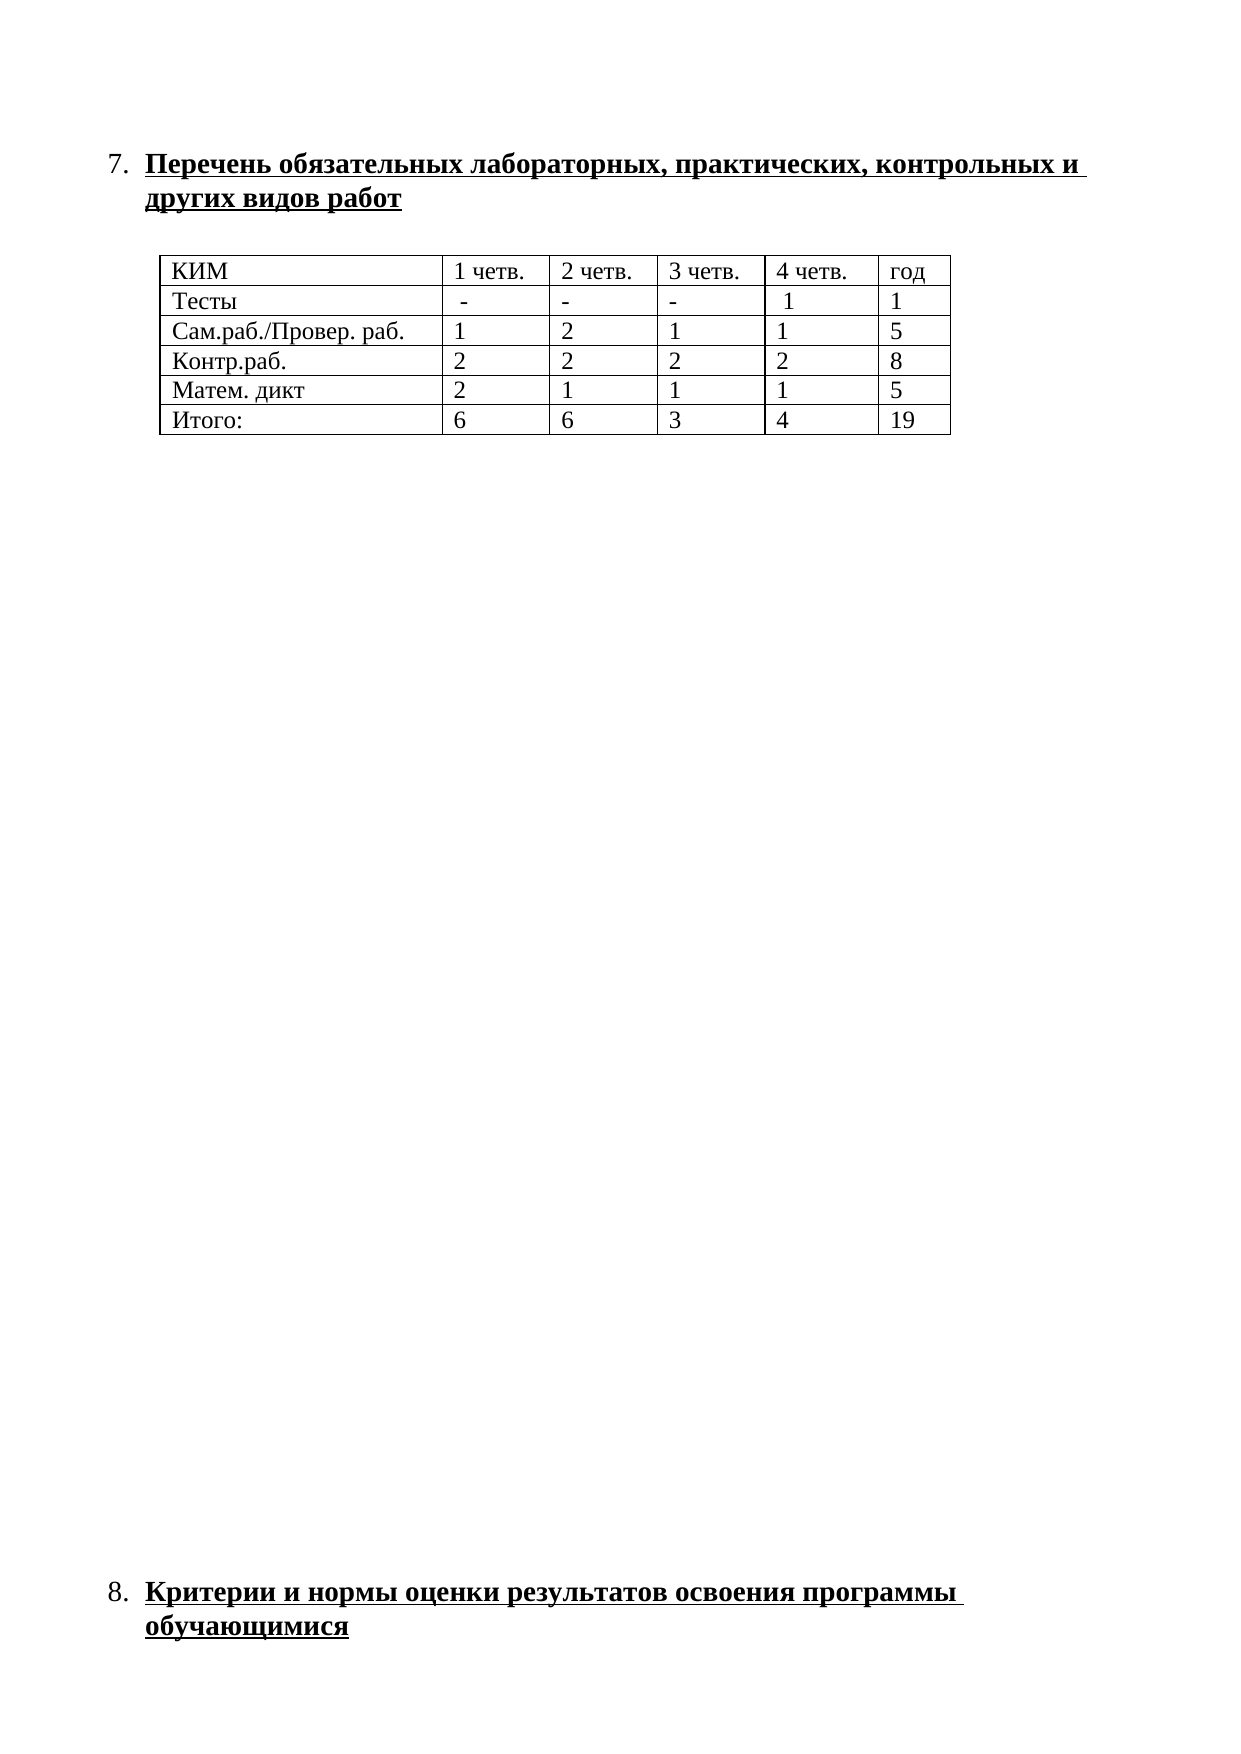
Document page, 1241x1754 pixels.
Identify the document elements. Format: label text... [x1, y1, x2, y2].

list Перечень обязательных лабораторных, практических, контрольных и других видов работ [107, 214, 1152, 281]
